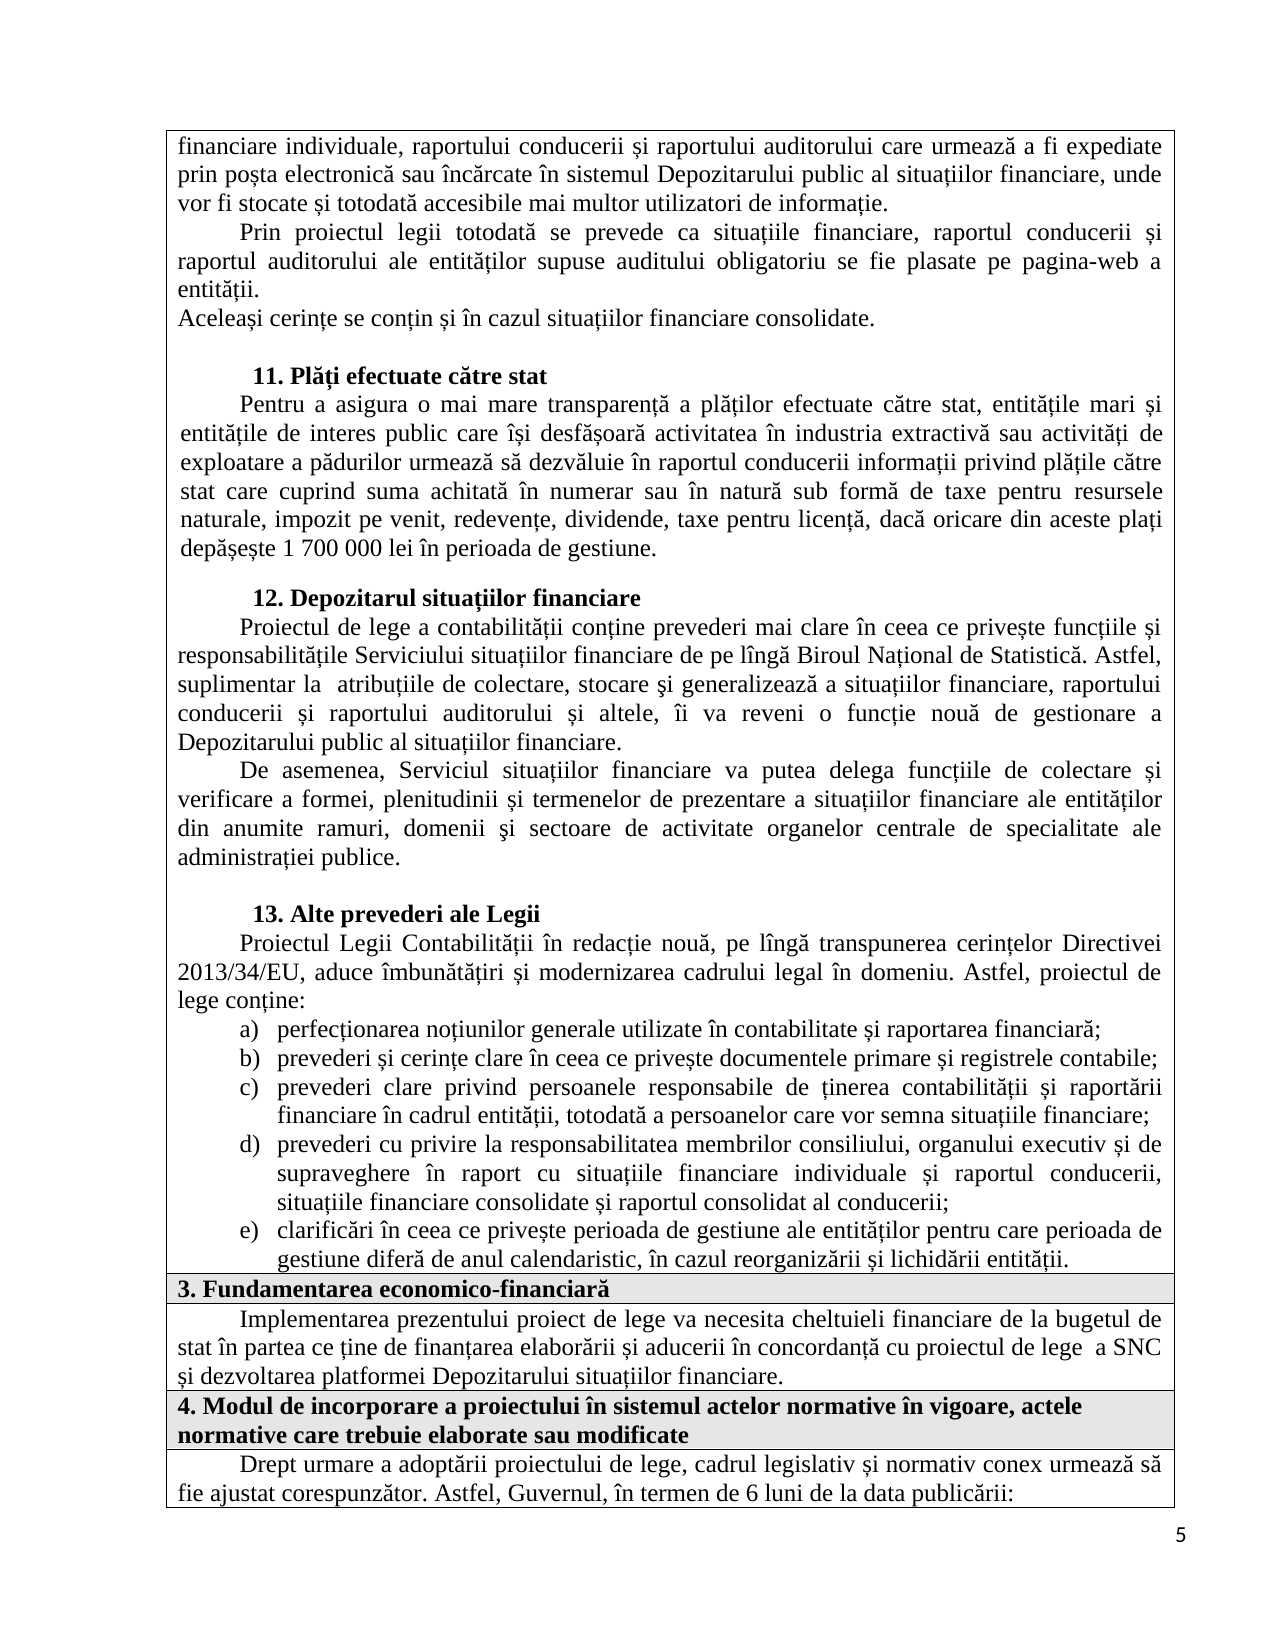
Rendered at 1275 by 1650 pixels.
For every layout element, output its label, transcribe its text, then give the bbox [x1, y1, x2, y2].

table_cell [167, 1450, 1174, 1507]
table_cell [167, 131, 1174, 1273]
table_cell 4. Modul de incorporare a proiectului în sistemul actelor normative în vigoare, actele normative care trebuie elaborate sau modificate [167, 1391, 1174, 1448]
table_cell Implementarea prezentului proiect de lege va necesita cheltuieli financiare de la bugetul de stat în partea ce ține de finanțarea elaborării și aducerii în concordanță cu proiectul de lege a SNC și dezvoltarea platformei Depozitarului situațiilor financiare. [167, 1304, 1174, 1390]
table_cell 3. Fundamentarea economico-financiară [167, 1274, 1174, 1303]
